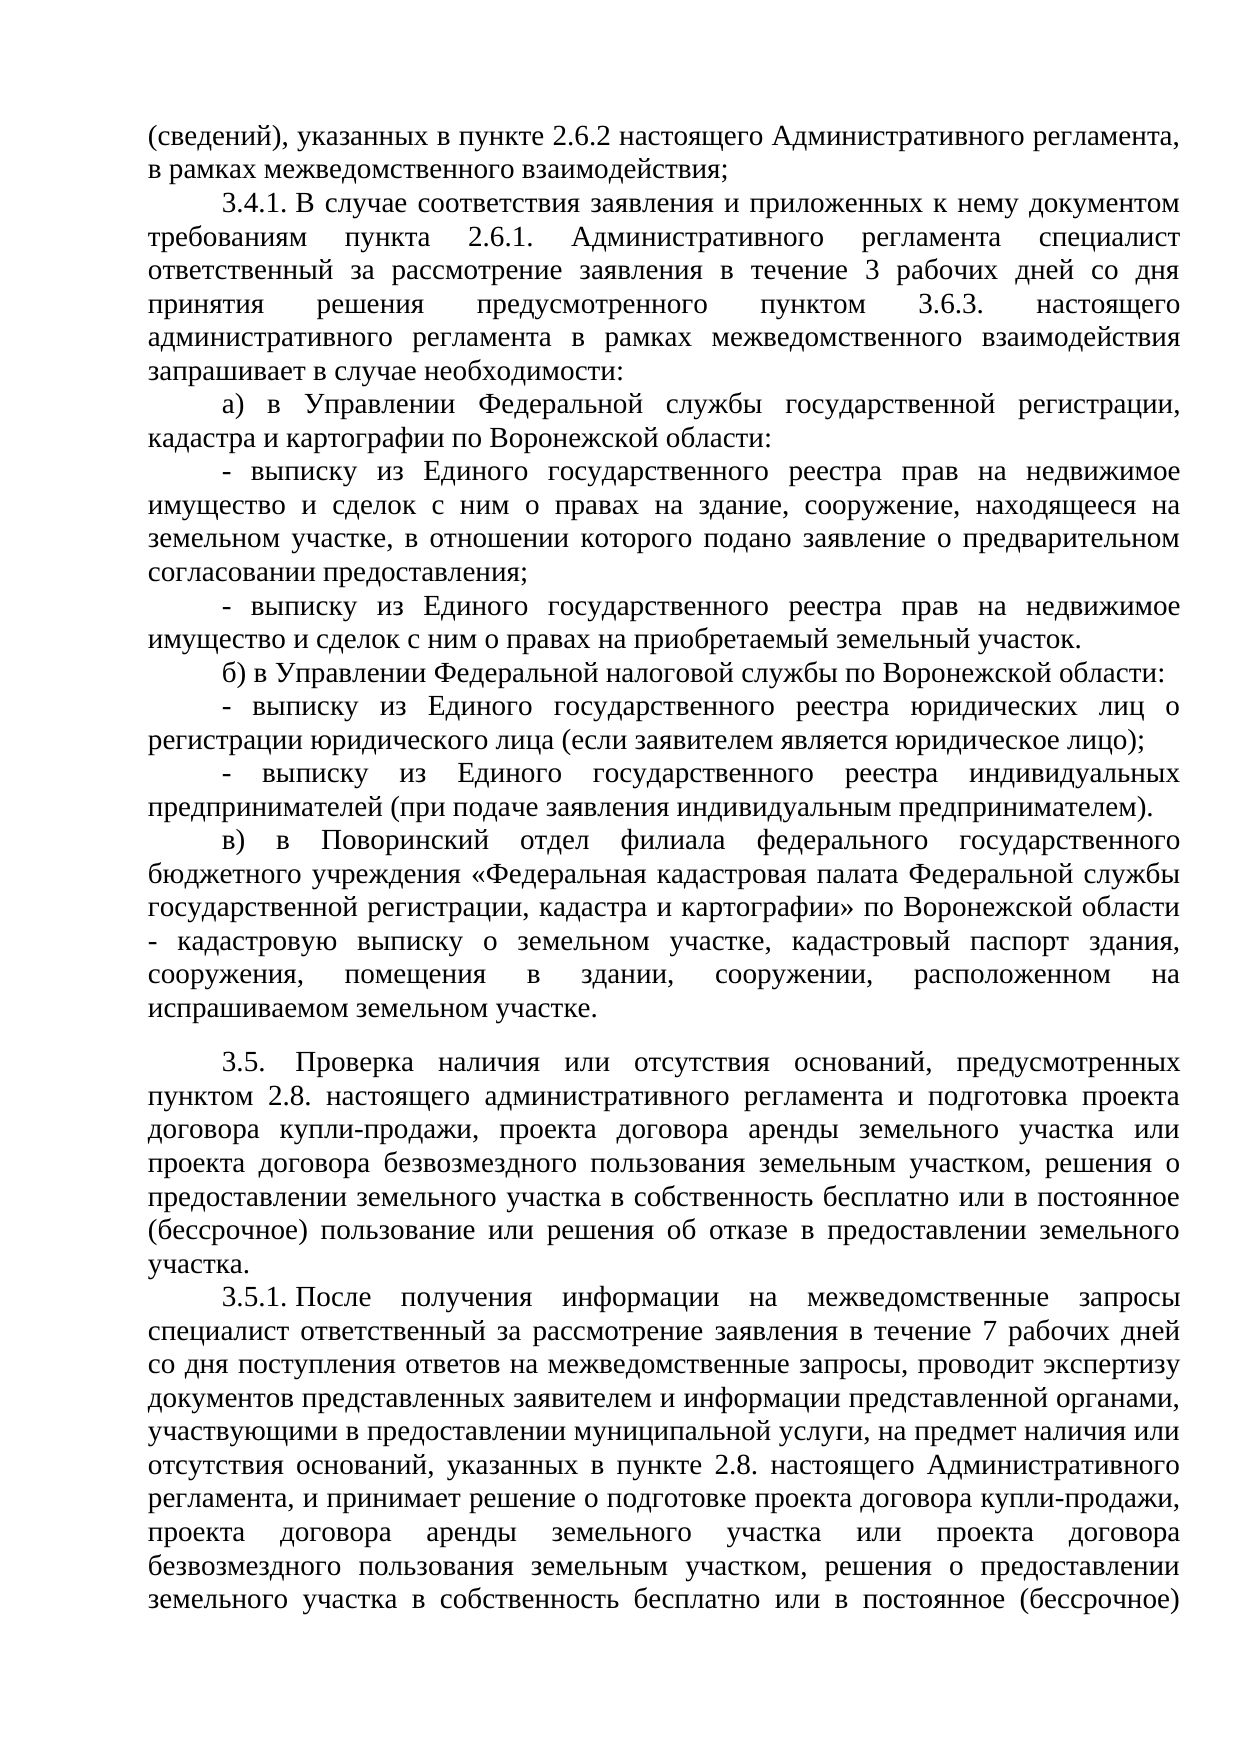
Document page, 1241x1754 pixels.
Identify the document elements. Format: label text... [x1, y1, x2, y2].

text - выписку из Единого государственного реестра прав на недвижимое имущество и сделок с ним о правах на здание, сооружение, находящееся на земельном участке, в отношении которого подано заявление о предварительном согласовании предоставления; [148, 453, 1181, 588]
list Проверка наличия или отсутствия оснований, предусмотренных пунктом 2.8. настоящего административного регламента и подготовка проекта договора купли-продажи, проекта договора аренды земельного участка или проекта договора безвозмездного пользования земельным участком, решения о предоставлении земельного участка в собственность бесплатно или в постоянное (бессрочное) пользование или решения об отказе в предоставлении земельного участка. [148, 1044, 1181, 1279]
text - выписку из Единого государственного реестра юридических лиц о регистрации юридического лица (если заявителем является юридическое лицо); [148, 688, 1181, 755]
text в) в Поворинский отдел филиала федерального государственного бюджетного учреждения «Федеральная кадастровая палата Федеральной службы государственной регистрации, кадастра и картографии» по Воронежской области - кадастровую выписку о земельном участке, кадастровый паспорт здания, сооружения, помещения в здании, сооружении, расположенном на испрашиваемом земельном участке. [148, 822, 1181, 1024]
text - выписку из Единого государственного реестра индивидуальных предпринимателей (при подаче заявления индивидуальным предпринимателем). [148, 755, 1181, 822]
text а) в Управлении Федеральной службы государственной регистрации, кадастра и картографии по Воронежской области: [148, 386, 1181, 453]
text - выписку из Единого государственного реестра прав на недвижимое имущество и сделок с ним о правах на приобретаемый земельный участок. [148, 588, 1181, 655]
text б) в Управлении Федеральной налоговой службы по Воронежской области: [148, 655, 1181, 688]
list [148, 1279, 1181, 1615]
list В случае соответствия заявления и приложенных к нему документом требованиям пункта 2.6.1. Административного регламента специалист ответственный за рассмотрение заявления в течение 3 рабочих дней со дня принятия решения предусмотренного пунктом 3.6.3. настоящего административного регламента в рамках межведомственного взаимодействия запрашивает в случае необходимости: [148, 185, 1181, 386]
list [148, 118, 1181, 185]
